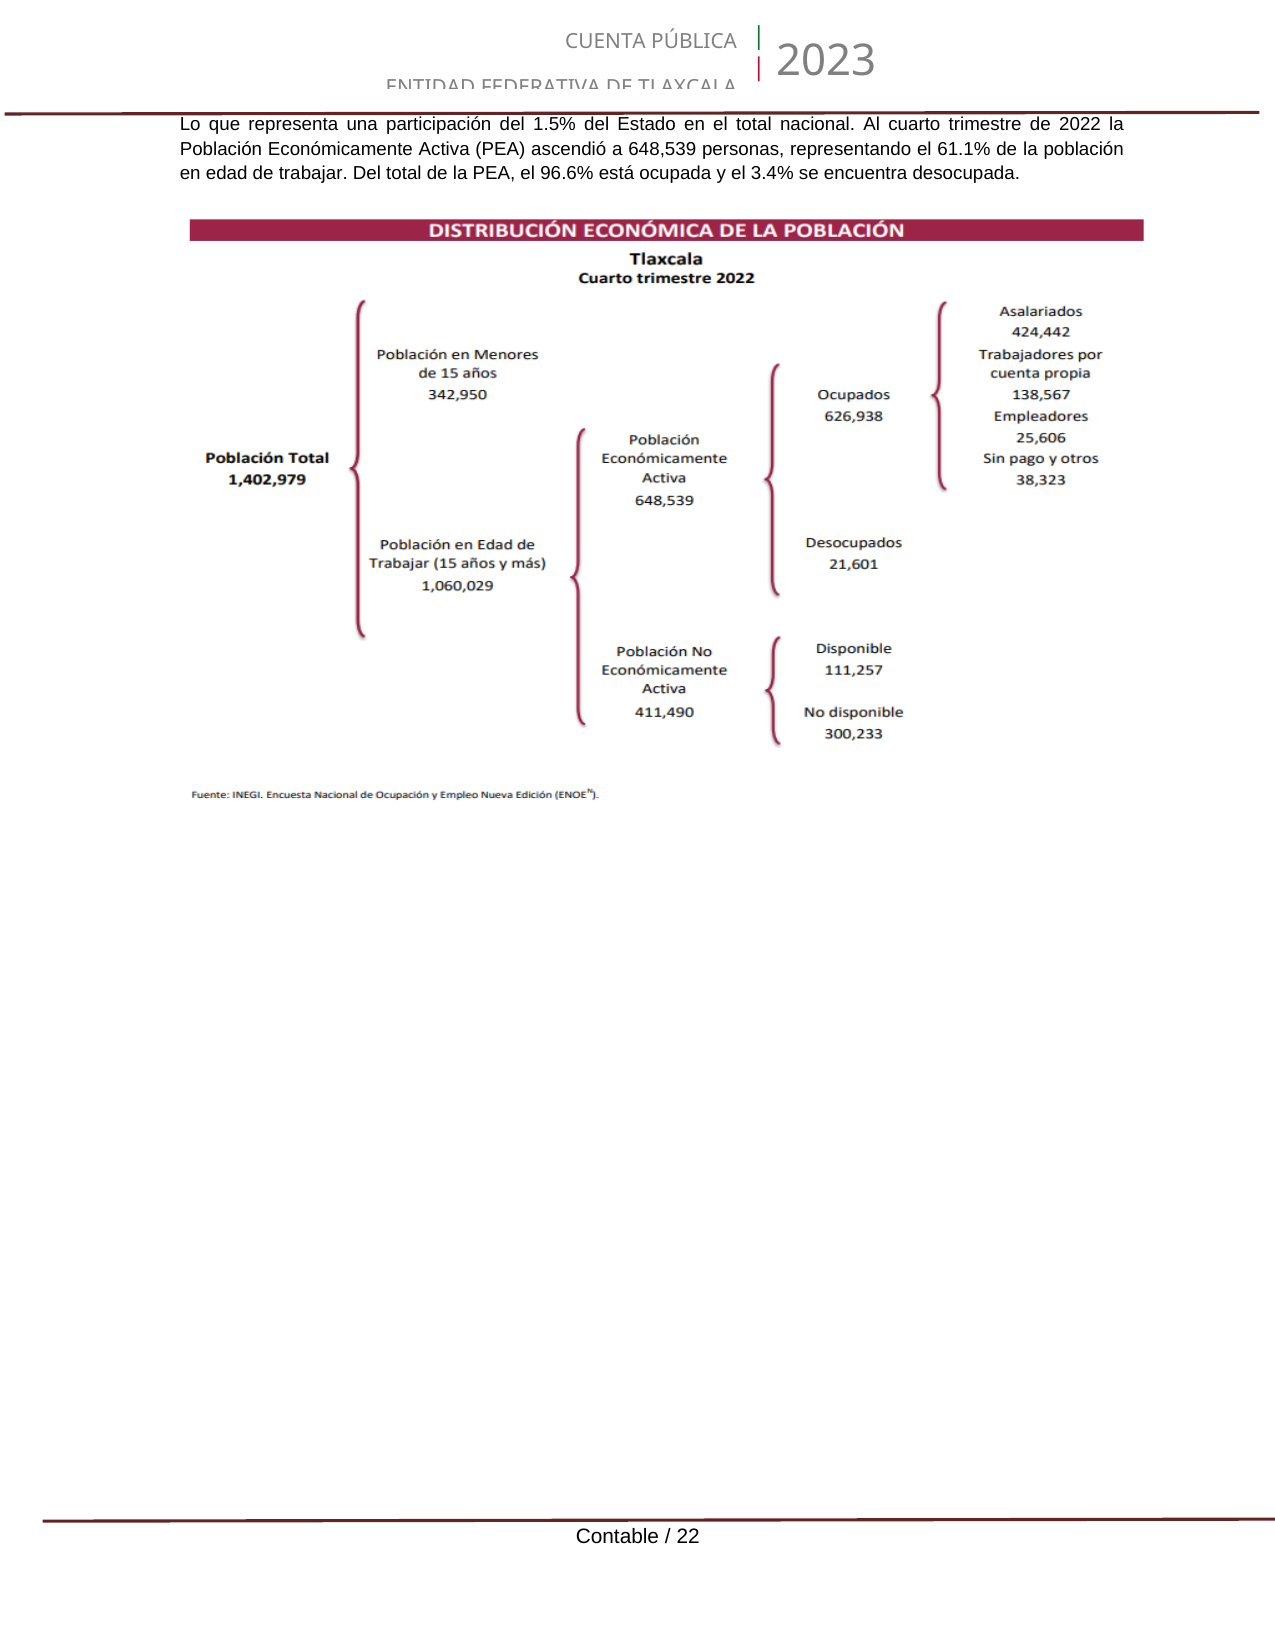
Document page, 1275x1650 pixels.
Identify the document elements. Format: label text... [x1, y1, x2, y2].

picture [751, 17, 772, 85]
picture [179, 207, 1155, 811]
text Lo que representa una participación del 1.5% del Estado en el total nacional. Al cuarto trimestre de 2022 la Población Económicamente Activa (PEA) ascendió a 648,539 personas, representando el 61.1% de la población en edad de trabajar. Del total de la PEA, el 96.6% está ocupada y el 3.4% se encuentra desocupada. [179, 112, 1125, 184]
